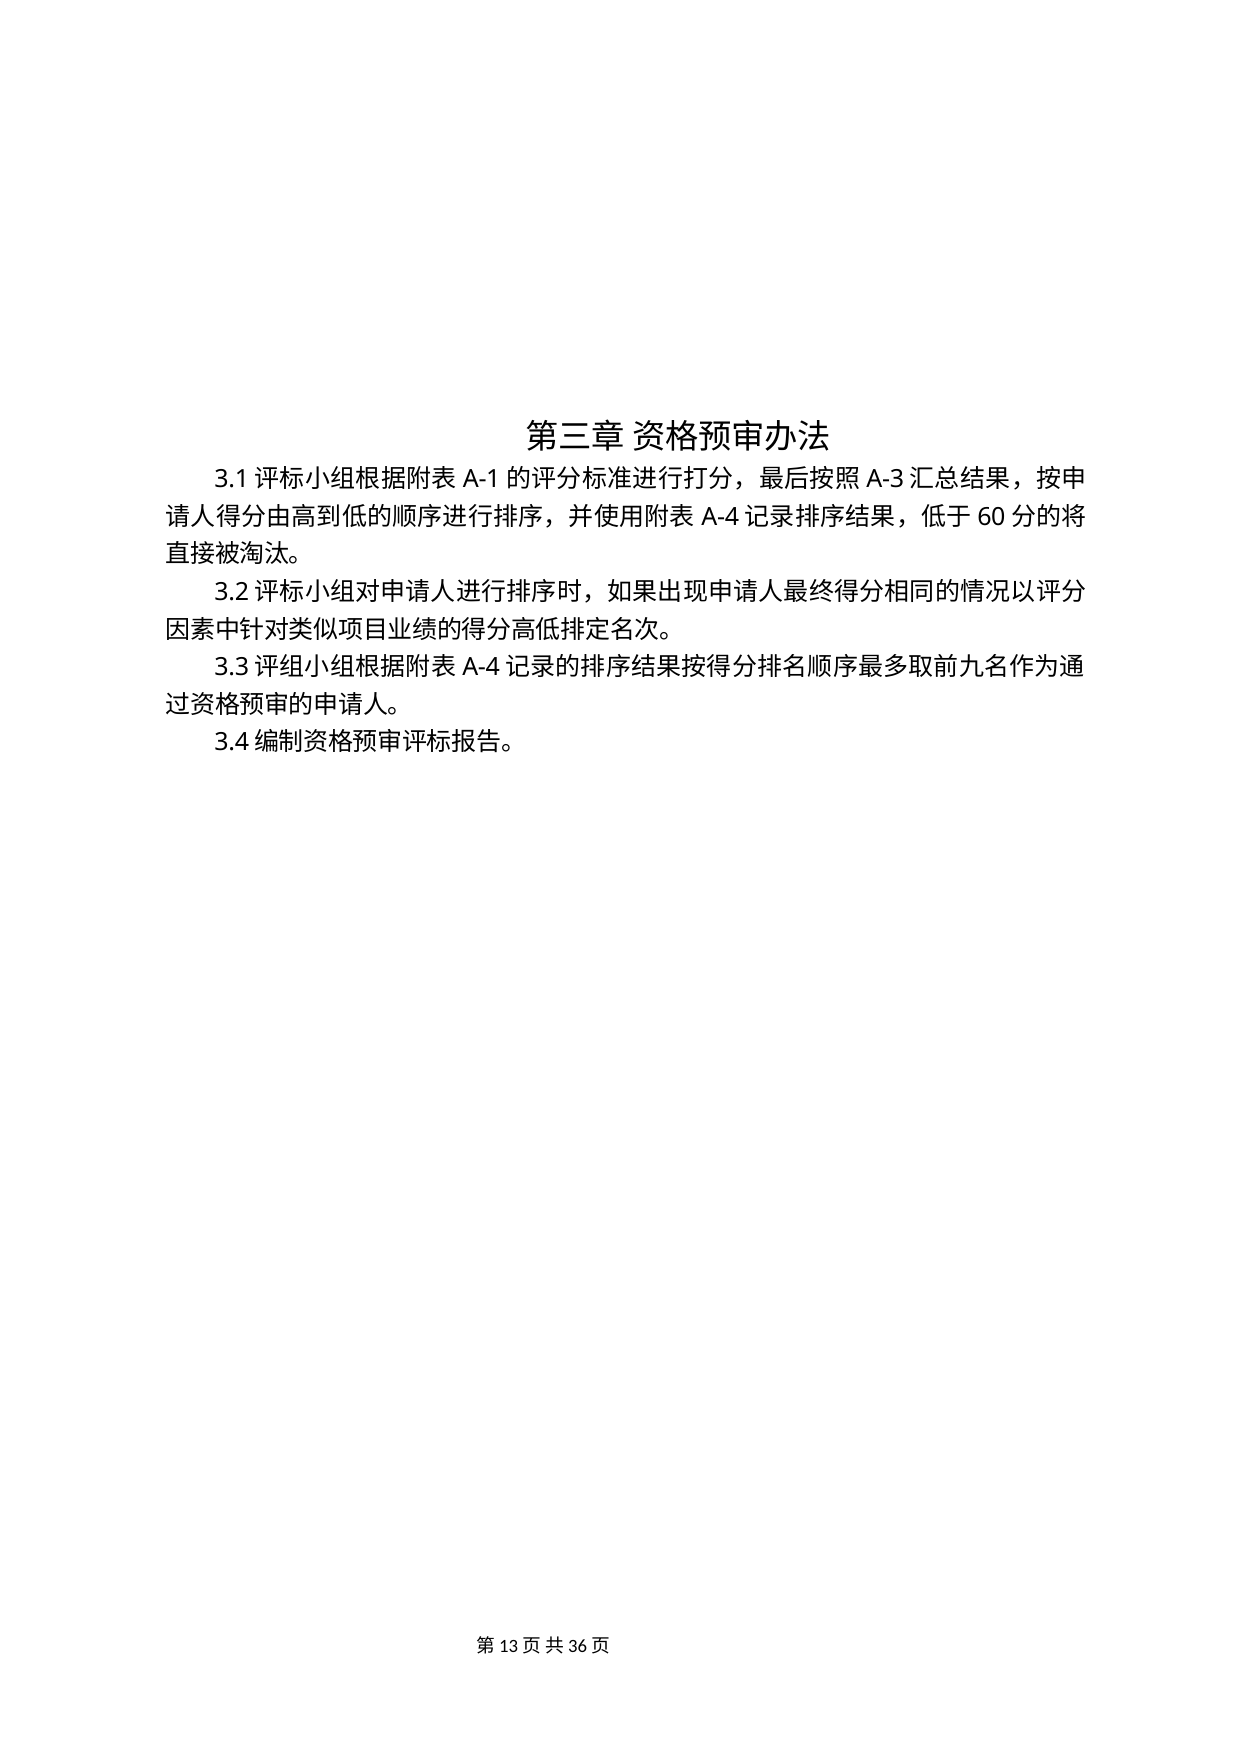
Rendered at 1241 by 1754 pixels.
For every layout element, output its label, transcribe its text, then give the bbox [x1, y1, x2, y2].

text 3.4编制资格预审评标报告。 [165, 721, 1087, 758]
text 3.1评标小组根据附表A-1的评分标准进行打分，最后按照A-3汇总结果，按申请人得分由高到低的顺序进行排序，并使用附表A-4记录排序结果，低于60分的将直接被淘汰。 [165, 458, 1087, 570]
text 3.2评标小组对申请人进行排序时，如果出现申请人最终得分相同的情况以评分因素中针对类似项目业绩的得分高低排定名次。 [165, 571, 1087, 646]
text 3.3评组小组根据附表A-4记录的排序结果按得分排名顺序最多取前九名作为通过资格预审的申请人。 [165, 646, 1087, 721]
text 第三章 资格预审办法 [525, 414, 1087, 458]
